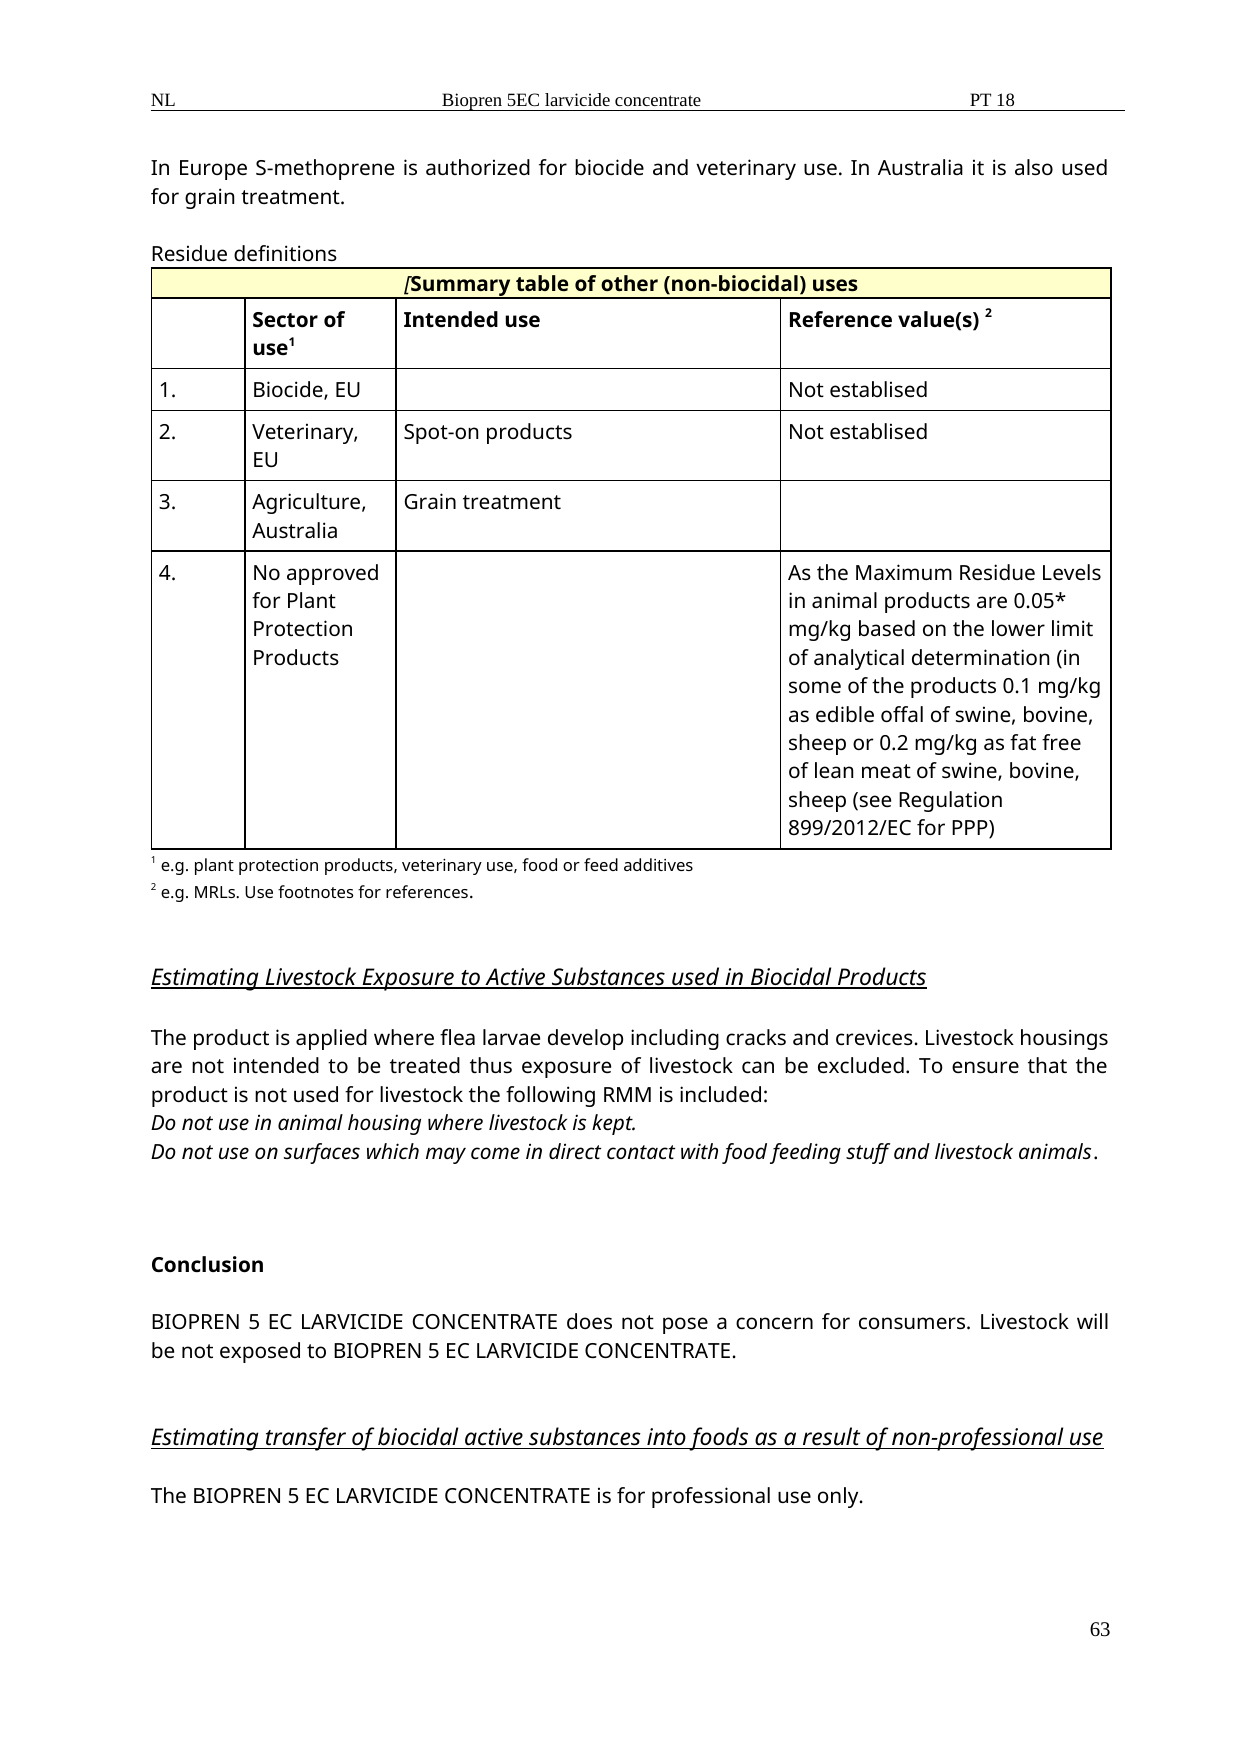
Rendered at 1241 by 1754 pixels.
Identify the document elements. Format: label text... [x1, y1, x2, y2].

table_cell [397, 369, 780, 409]
text The BIOPREN 5 EC LARVICIDE CONCENTRATE is for professional use only. [151, 1481, 1110, 1509]
table_cell Agriculture, Australia [246, 481, 395, 550]
text BIOPREN 5 EC LARVICIDE CONCENTRATE does not pose a concern for consumers. Livestock will be not exposed to BIOPREN 5 EC LARVICIDE CONCENTRATE. [151, 1307, 1110, 1364]
table_header [Summary table of other (non-biocidal) uses [152, 269, 1110, 297]
table_cell [152, 299, 244, 368]
table_cell 3. [152, 481, 244, 550]
text Conclusion [151, 1251, 1110, 1279]
text Residue definitions [151, 239, 1110, 267]
table_cell Not establised [781, 369, 1110, 409]
text Do not use on surfaces which may come in direct contact with food feeding stuff and livestock animals. [151, 1137, 1110, 1165]
text Estimating Livestock Exposure to Active Substances used in Biocidal Products [151, 961, 1110, 992]
table_cell 1. [152, 369, 244, 409]
table_cell [781, 481, 1110, 550]
text The product is applied where flea larvae develop including cracks and crevices. Livestock housings are not intended to be treated thus exposure of livestock can be excluded. To ensure that the product is not used for livestock the following RMM is included: [151, 1023, 1110, 1108]
table_cell Not establised [781, 411, 1110, 480]
table_cell 2. [152, 411, 244, 480]
table_cell Intended use [397, 299, 780, 368]
table_cell No approved for Plant Protection Products [246, 552, 395, 848]
table_cell As the Maximum Residue Levels in animal products are 0.05* mg/kg based on the lower limit of analytical determination (in some of the products 0.1 mg/kg as edible offal of swine, bovine, sheep or 0.2 mg/kg as fat free of lean meat of swine, bovine, sheep (see Regulation 899/2012/EC for PPP) [781, 552, 1110, 848]
text In Europe S-methoprene is authorized for biocide and veterinary use. In Australia it is also used for grain treatment. [151, 153, 1110, 210]
table_cell [397, 552, 780, 848]
table_cell Grain treatment [397, 481, 780, 550]
table_cell 4. [152, 552, 244, 848]
table_cell Reference value(s) 2 [781, 299, 1110, 368]
text 1 e.g. plant protection products, veterinary use, food or feed additives [151, 850, 1110, 877]
text 2 e.g. MRLs. Use footnotes for references. [151, 877, 1110, 904]
text Do not use in animal housing where livestock is kept. [151, 1108, 1110, 1137]
text Estimating transfer of biocidal active substances into foods as a result of non-professional use [151, 1421, 1110, 1452]
table_cell Veterinary, EU [246, 411, 395, 480]
table_cell Spot-on products [397, 411, 780, 480]
table_cell Sector of use1 [246, 299, 395, 368]
table_cell Biocide, EU [246, 369, 395, 409]
